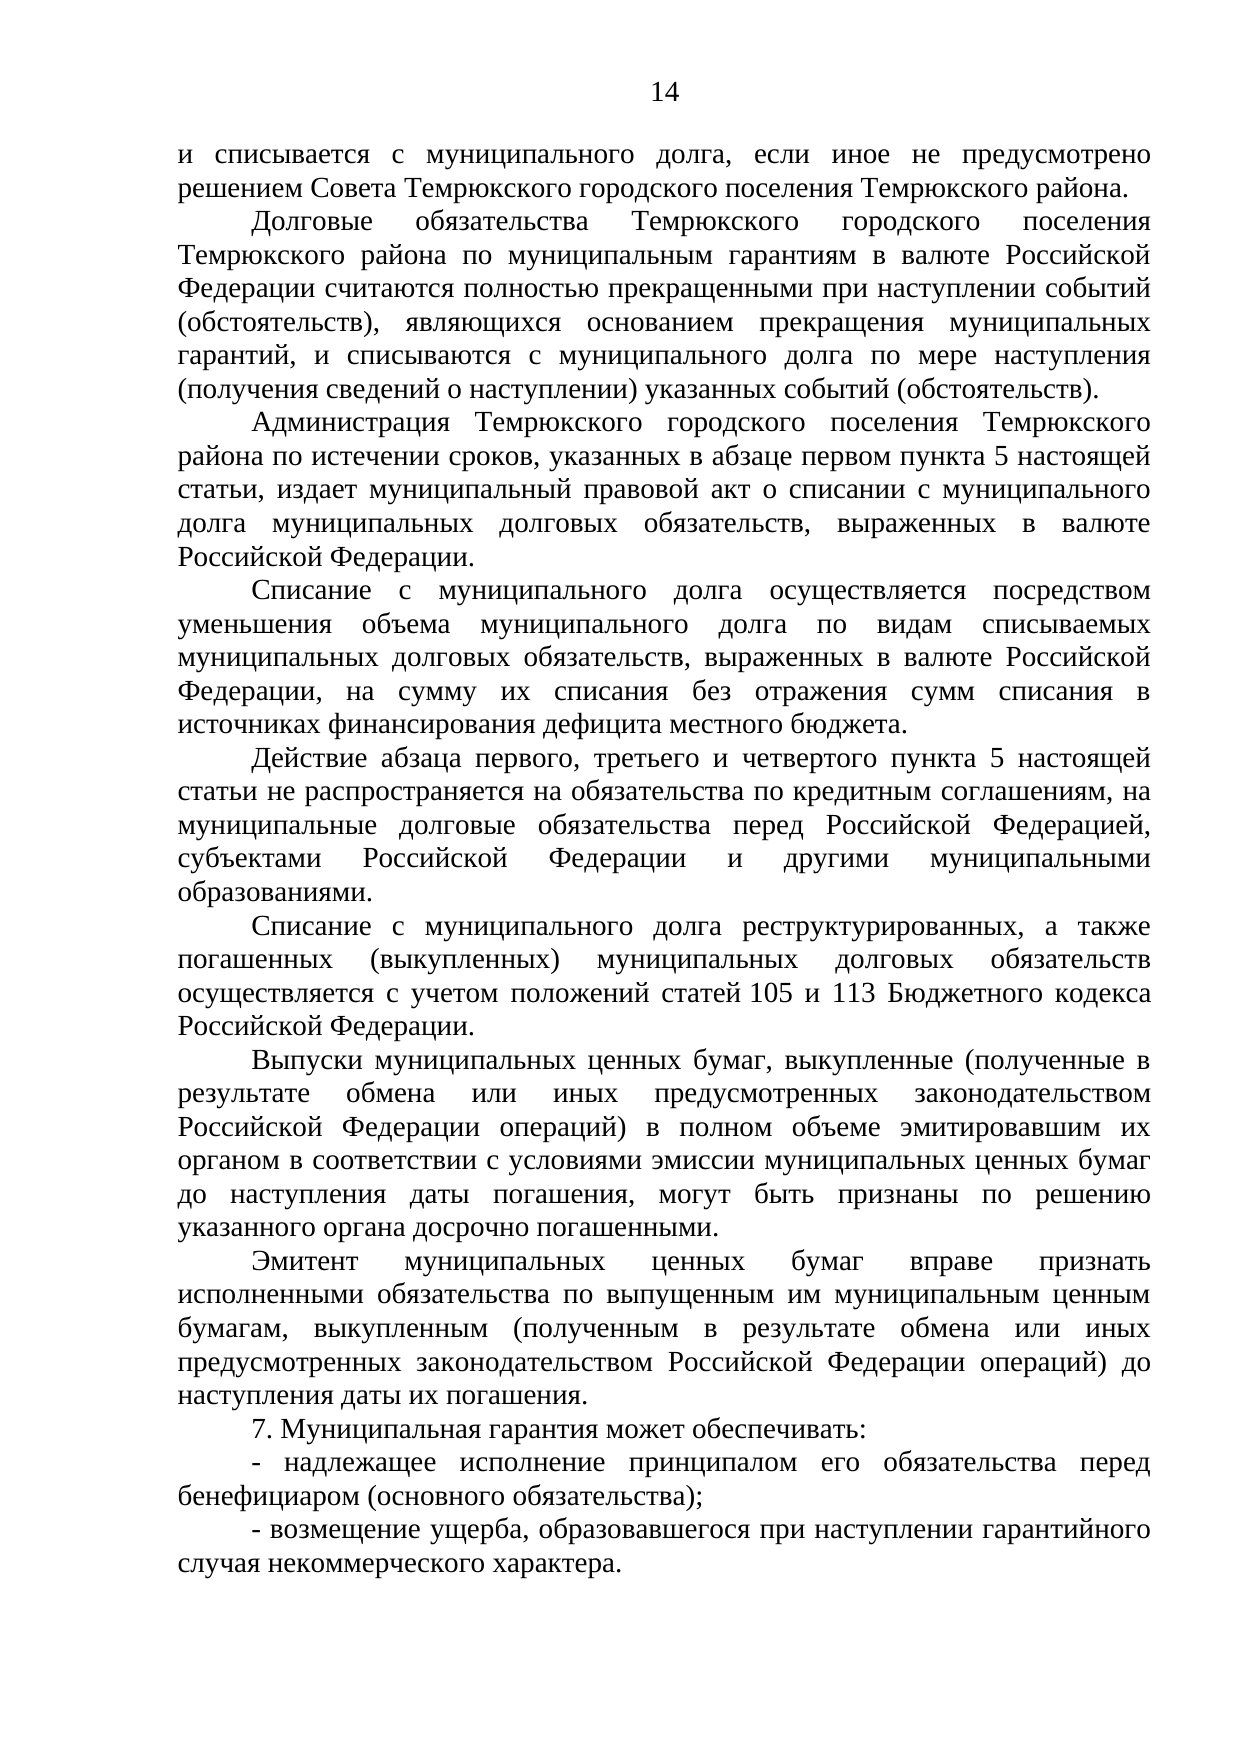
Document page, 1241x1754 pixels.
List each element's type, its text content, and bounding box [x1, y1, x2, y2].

text Действие абзаца первого, третьего и четвертого пункта 5 настоящей статьи не распространяется на обязательства по кредитным соглашениям, на муниципальные долговые обязательства перед Российской Федерацией, субъектами Российской Федерации и другими муниципальными образованиями. [177, 740, 1152, 908]
text Списание с муниципального долга реструктурированных, а также погашенных (выкупленных) муниципальных долговых обязательств осуществляется с учетом положений статей 105 и 113 Бюджетного кодекса Российской Федерации. [177, 908, 1152, 1042]
text Администрация Темрюкского городского поселения Темрюкского района по истечении сроков, указанных в абзаце первом пункта 5 настоящей статьи, издает муниципальный правовой акт о списании с муниципального долга муниципальных долговых обязательств, выраженных в валюте Российской Федерации. [177, 404, 1152, 572]
text Списание с муниципального долга осуществляется посредством уменьшения объема муниципального долга по видам списываемых муниципальных долговых обязательств, выраженных в валюте Российской Федерации, на сумму их списания без отражения сумм списания в источниках финансирования дефицита местного бюджета. [177, 572, 1152, 740]
text 7. Муниципальная гарантия может обеспечивать: [177, 1411, 1152, 1444]
text - надлежащее исполнение принципалом его обязательства перед бенефициаром (основного обязательства); [177, 1444, 1152, 1511]
text Выпуски муниципальных ценных бумаг, выкупленные (полученные в результате обмена или иных предусмотренных законодательством Российской Федерации операций) в полном объеме эмитировавшим их органом в соответствии с условиями эмиссии муниципальных ценных бумаг до наступления даты погашения, могут быть признаны по решению указанного органа досрочно погашенными. [177, 1042, 1152, 1243]
text Эмитент муниципальных ценных бумаг вправе признать исполненными обязательства по выпущенным им муниципальным ценным бумагам, выкупленным (полученным в результате обмена или иных предусмотренных законодательством Российской Федерации операций) до наступления даты их погашения. [177, 1243, 1152, 1411]
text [177, 136, 1152, 203]
text - возмещение ущерба, образовавшегося при наступлении гарантийного случая некоммерческого характера. [177, 1511, 1152, 1578]
text Долговые обязательства Темрюкского городского поселения Темрюкского района по муниципальным гарантиям в валюте Российской Федерации считаются полностью прекращенными при наступлении событий (обстоятельств), являющихся основанием прекращения муниципальных гарантий, и списываются с муниципального долга по мере наступления (получения сведений о наступлении) указанных событий (обстоятельств). [177, 203, 1152, 404]
